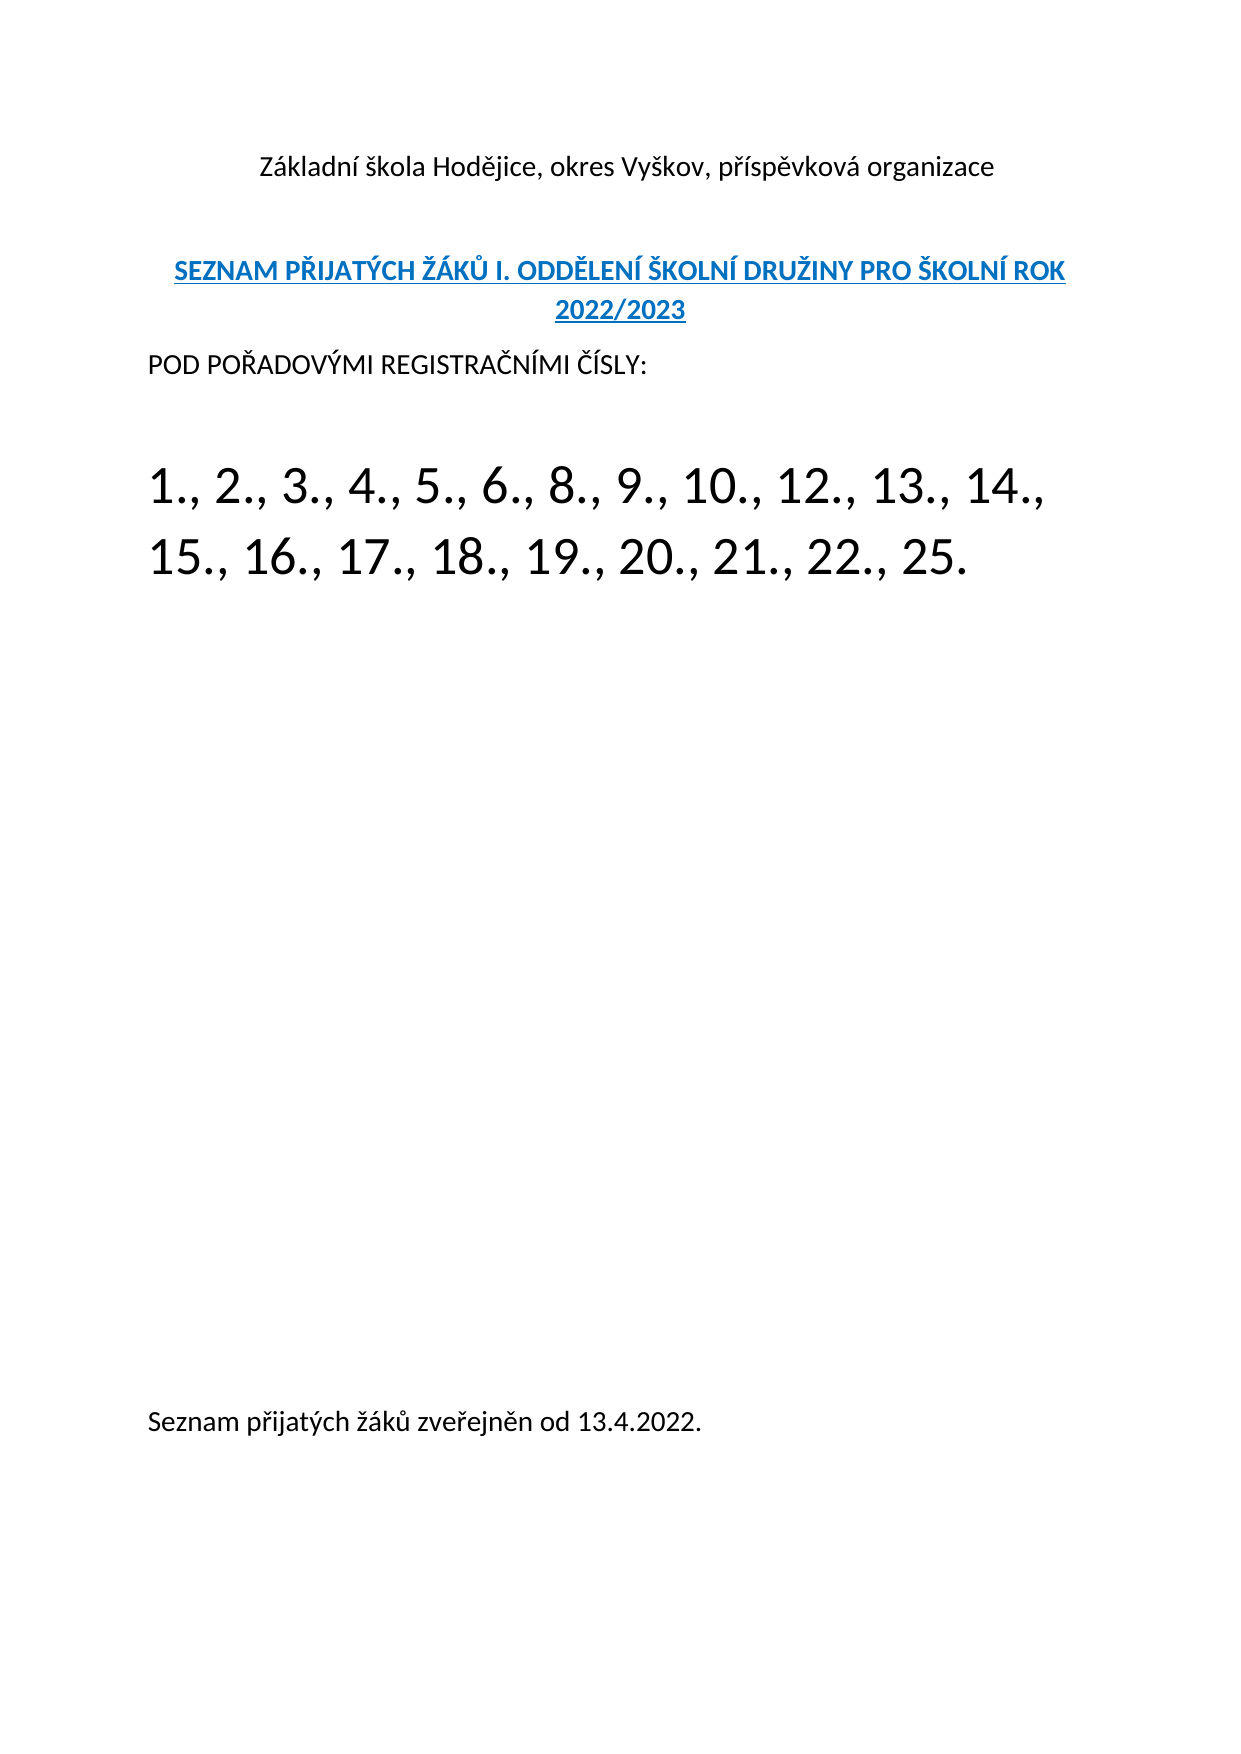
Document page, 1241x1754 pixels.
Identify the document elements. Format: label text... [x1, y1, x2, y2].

text 1., 2., 3., 4., 5., 6., 8., 9., 10., 12., 13., 14., 15., 16., 17., 18., 19., 20., 21., 22., 25. [148, 451, 1093, 588]
text Základní škola Hodějice, okres Vyškov, příspěvková organizace [148, 148, 1093, 183]
text Seznam přijatých žáků zveřejněn od 13.4.2022. [148, 1403, 1093, 1439]
text SEZNAM PŘIJATÝCH ŽÁKŮ I. ODDĚLENÍ ŠKOLNÍ DRUŽINY PRO ŠKOLNÍ ROK 2022/2023 [148, 252, 1093, 326]
text POD POŘADOVÝMI REGISTRAČNÍMI ČÍSLY: [148, 346, 1093, 381]
